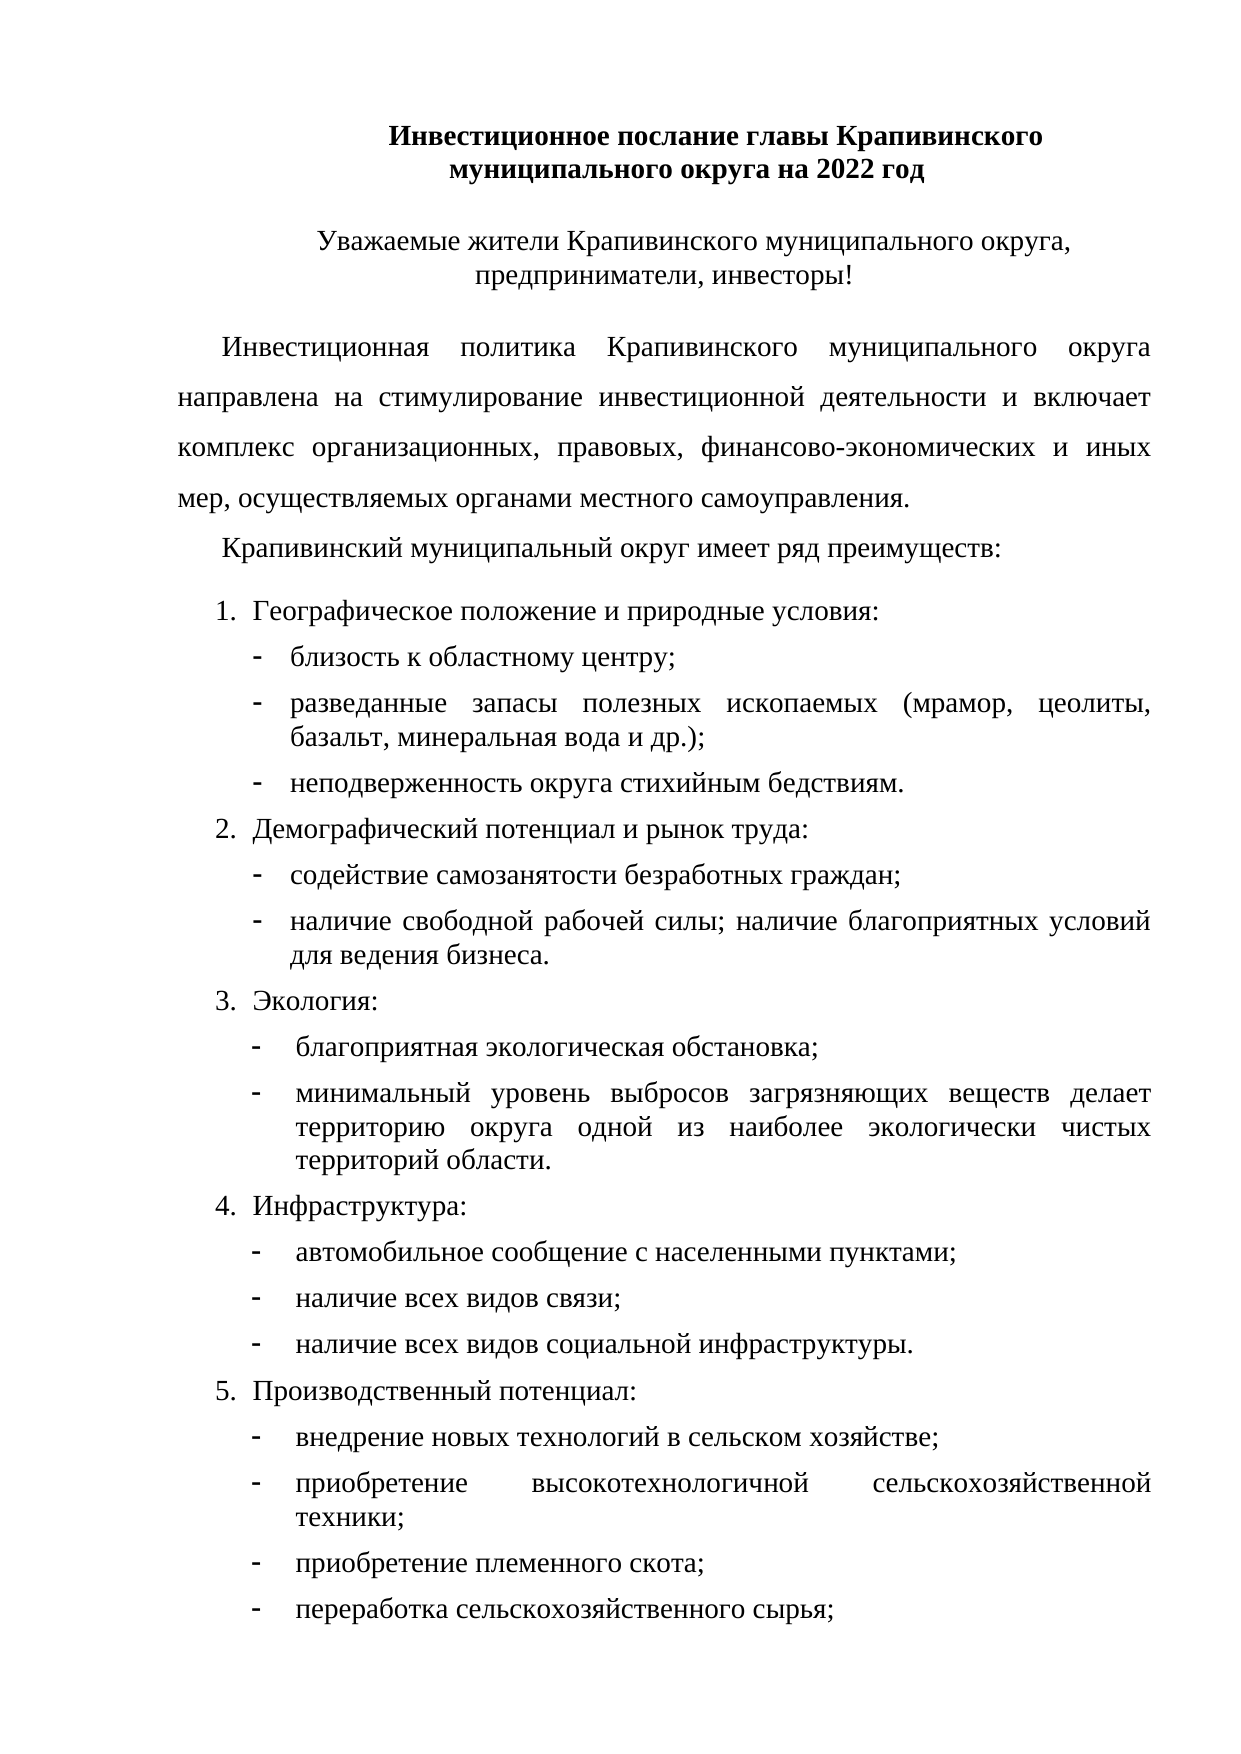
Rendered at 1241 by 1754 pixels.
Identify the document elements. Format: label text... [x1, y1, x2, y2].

list приобретение племенного скота; [251, 1545, 1152, 1578]
text Крапивинский муниципальный округ имеет ряд преимуществ: [177, 530, 1152, 564]
list наличие свободной рабочей силы; наличие благоприятных условий для ведения бизнеса. [252, 903, 1152, 970]
list приобретение высокотехнологичной сельскохозяйственной техники; [251, 1465, 1152, 1532]
list благоприятная экологическая обстановка; [251, 1029, 1152, 1063]
list Географическое положение и природные условия: [215, 593, 1152, 627]
list разведанные запасы полезных ископаемых (мрамор, цеолиты, базальт, минеральная вода и др.); [252, 685, 1152, 752]
text Инвестиционное послание главы Крапивинского муниципального округа на 2022 год [221, 118, 1152, 185]
list Экология: [215, 983, 1152, 1016]
list наличие всех видов социальной инфраструктуры. [251, 1327, 1152, 1360]
list внедрение новых технологий в сельском хозяйстве; [251, 1419, 1152, 1452]
list переработка сельскохозяйственного сырья; [251, 1591, 1152, 1624]
list близость к областному центру; [252, 639, 1152, 673]
list содействие самозанятости безработных граждан; [252, 857, 1152, 891]
list неподверженность округа стихийным бедствиям. [252, 765, 1152, 798]
list наличие всех видов связи; [251, 1281, 1152, 1314]
list Производственный потенциал: [215, 1373, 1152, 1406]
list Инфраструктура: [215, 1188, 1152, 1222]
list Демографический потенциал и рынок труда: [215, 811, 1152, 844]
list автомобильное сообщение с населенными пунктами; [251, 1234, 1152, 1268]
list минимальный уровень выбросов загрязняющих веществ делает территорию округа одной из наиболее экологически чистых территорий области. [251, 1075, 1152, 1176]
text Инвестиционная политика Крапивинского муниципального округа направлена на стимулирование инвестиционной деятельности и включает комплекс организационных, правовых, финансово-экономических и иных мер, осуществляемых органами местного самоуправления. [177, 329, 1152, 513]
text Уважаемые жители Крапивинского муниципального округа, предприниматели, инвесторы! [221, 223, 1107, 291]
